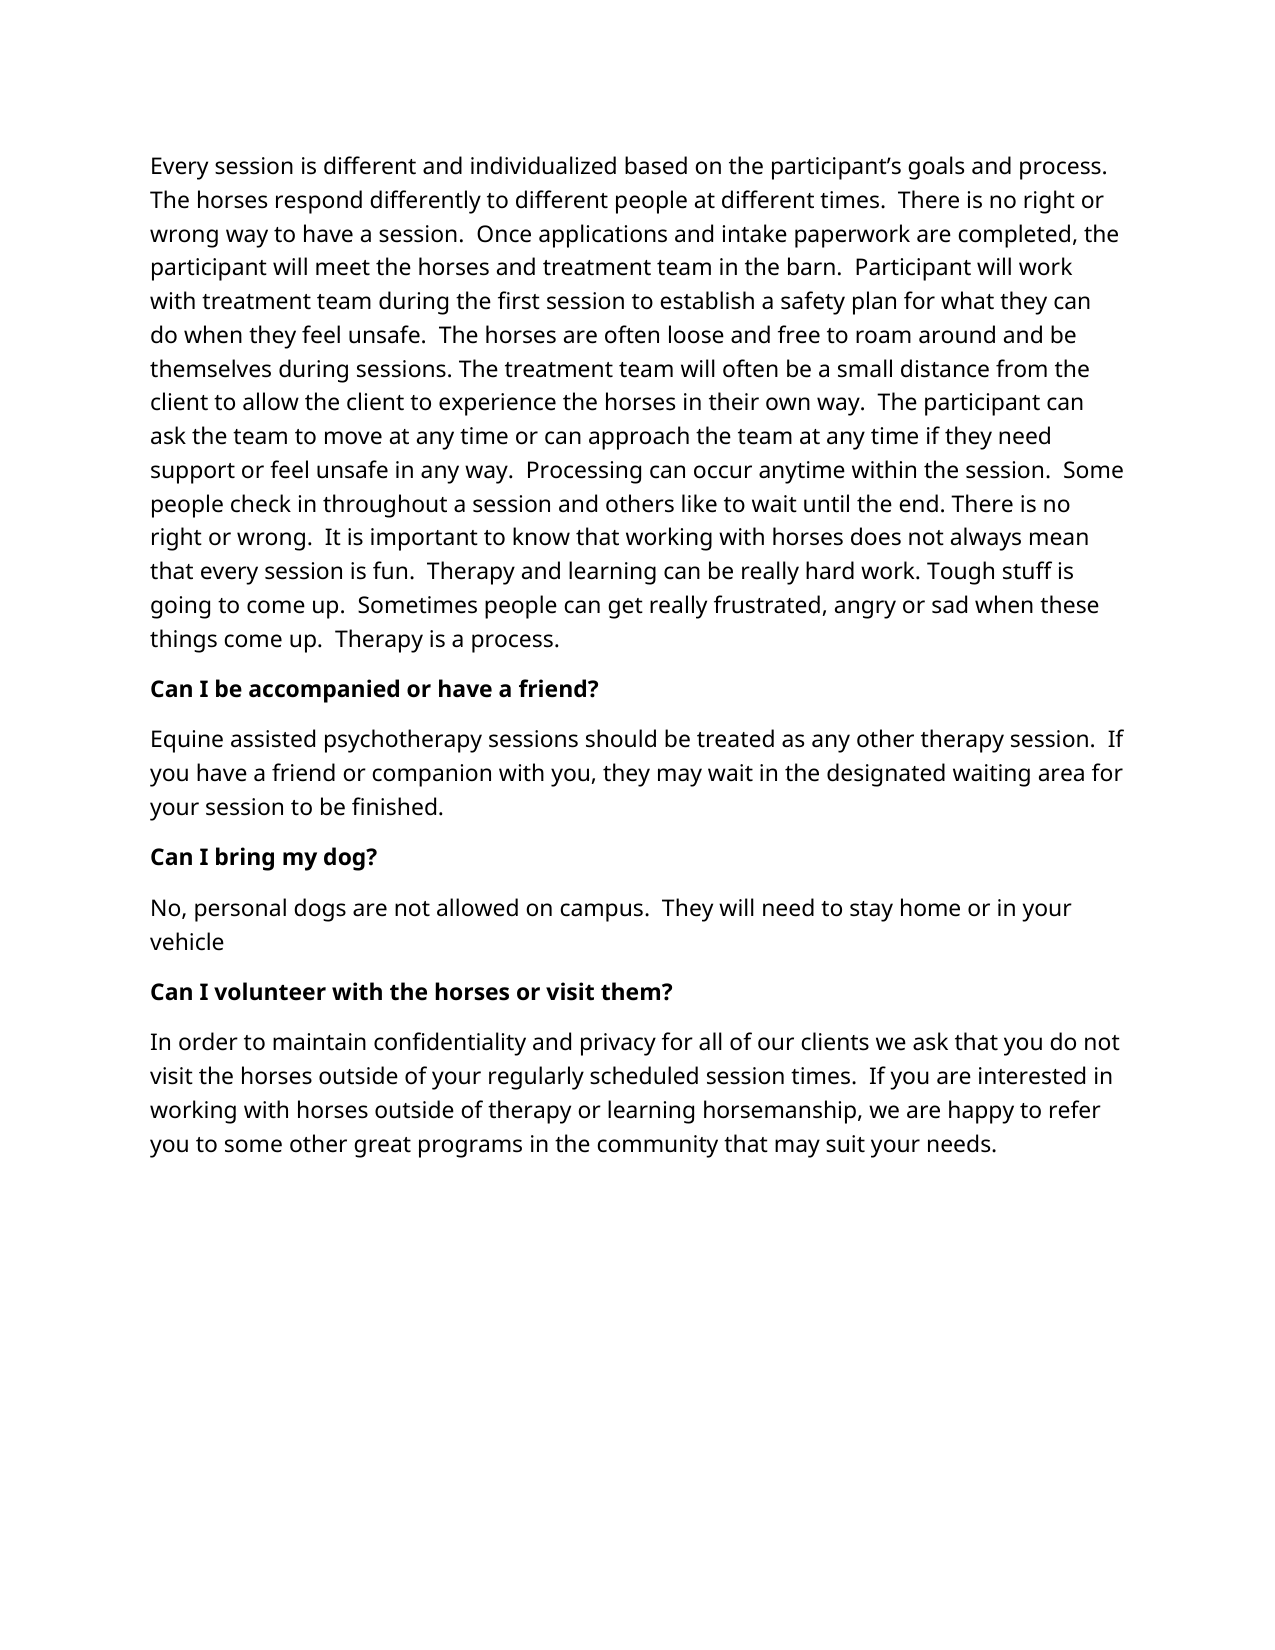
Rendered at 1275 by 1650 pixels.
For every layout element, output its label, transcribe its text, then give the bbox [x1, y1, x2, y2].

text Can I volunteer with the horses or visit them? [150, 976, 1125, 1007]
text Equine assisted psychotherapy sessions should be treated as any other therapy session. If you have a friend or companion with you, they may wait in the designated waiting area for your session to be finished. [150, 723, 1125, 822]
text Every session is different and individualized based on the participant’s goals and process. The horses respond differently to different people at different times. There is no right or wrong way to have a session. Once applications and intake paperwork are completed, the participant will meet the horses and treatment team in the barn. Participant will work with treatment team during the first session to establish a safety plan for what they can do when they feel unsafe. The horses are often loose and free to roam around and be themselves during sessions. The treatment team will often be a small distance from the client to allow the client to experience the horses in their own way. The participant can ask the team to move at any time or can approach the team at any time if they need support or feel unsafe in any way. Processing can occur anytime within the session. Some people check in throughout a session and others like to wait until the end. There is no right or wrong. It is important to know that working with horses does not always mean that every session is fun. Therapy and learning can be really hard work. Tough stuff is going to come up. Sometimes people can get really frustrated, angry or sad when these things come up. Therapy is a process. [150, 150, 1125, 654]
text No, personal dogs are not allowed on campus. They will need to stay home or in your vehicle [150, 892, 1125, 957]
text Can I bring my dog? [150, 841, 1125, 872]
text Can I be accompanied or have a friend? [150, 673, 1125, 704]
text In order to maintain confidentiality and privacy for all of our clients we ask that you do not visit the horses outside of your regularly scheduled session times. If you are interested in working with horses outside of therapy or learning horsemanship, we are happy to refer you to some other great programs in the community that may suit your needs. [150, 1026, 1125, 1159]
